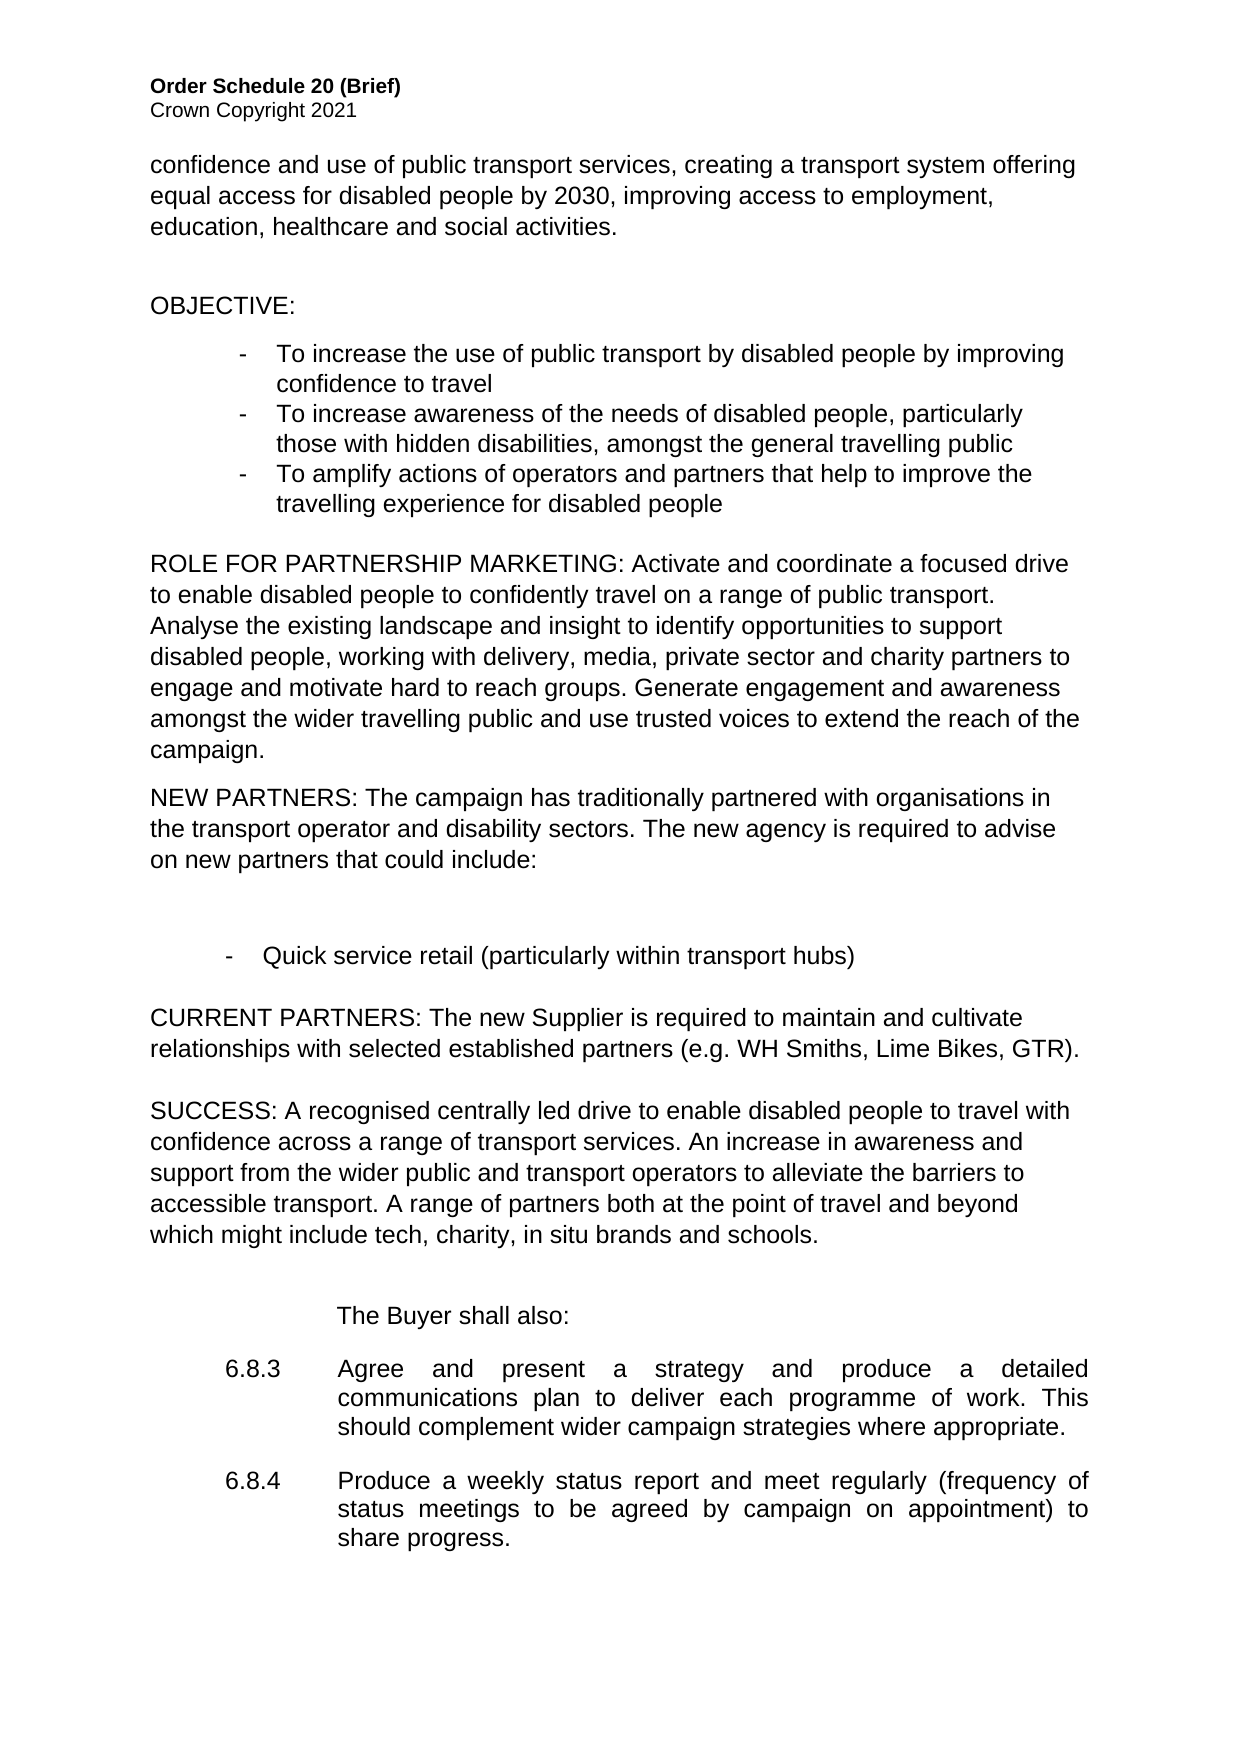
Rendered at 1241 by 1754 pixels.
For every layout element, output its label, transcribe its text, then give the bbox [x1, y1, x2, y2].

list Quick service retail (particularly within transport hubs) [225, 941, 1090, 969]
text OBJECTIVE: [150, 291, 1090, 319]
subtitle The Buyer shall also: [299, 1301, 1090, 1329]
text SUCCESS: A recognised centrally led drive to enable disabled people to travel with confidence across a range of transport services. An increase in awareness and support from the wider public and transport operators to alleviate the barriers to accessible transport. A range of partners both at the point of travel and beyond which might include tech, charity, in situ brands and schools. [150, 1096, 1090, 1249]
list To increase the use of public transport by disabled people by improving confidence to travel [238, 338, 1090, 397]
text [150, 150, 1090, 241]
text CURRENT PARTNERS: The new Supplier is required to maintain and cultivate relationships with selected established partners (e.g. WH Smiths, Lime Bikes, GTR). [150, 1003, 1090, 1063]
subtitle Produce a weekly status report and meet regularly (frequency of status meetings to be agreed by campaign on appointment) to share progress. [225, 1466, 1090, 1552]
subtitle Agree and present a strategy and produce a detailed communications plan to deliver each programme of work. This should complement wider campaign strategies where appropriate. [225, 1354, 1090, 1441]
text ROLE FOR PARTNERSHIP MARKETING: Activate and coordinate a focused drive to enable disabled people to confidently travel on a range of public transport. Analyse the existing landscape and insight to identify opportunities to support disabled people, working with delivery, media, private sector and charity partners to engage and motivate hard to reach groups. Generate engagement and awareness amongst the wider travelling public and use trusted voices to extend the reach of the campaign. [150, 549, 1090, 764]
list To amplify actions of operators and partners that help to improve the travelling experience for disabled people [238, 459, 1090, 518]
list To increase awareness of the needs of disabled people, particularly those with hidden disabilities, amongst the general travelling public [238, 399, 1090, 458]
text NEW PARTNERS: The campaign has traditionally partnered with organisations in the transport operator and disability sectors. The new agency is required to advise on new partners that could include: [150, 783, 1090, 874]
